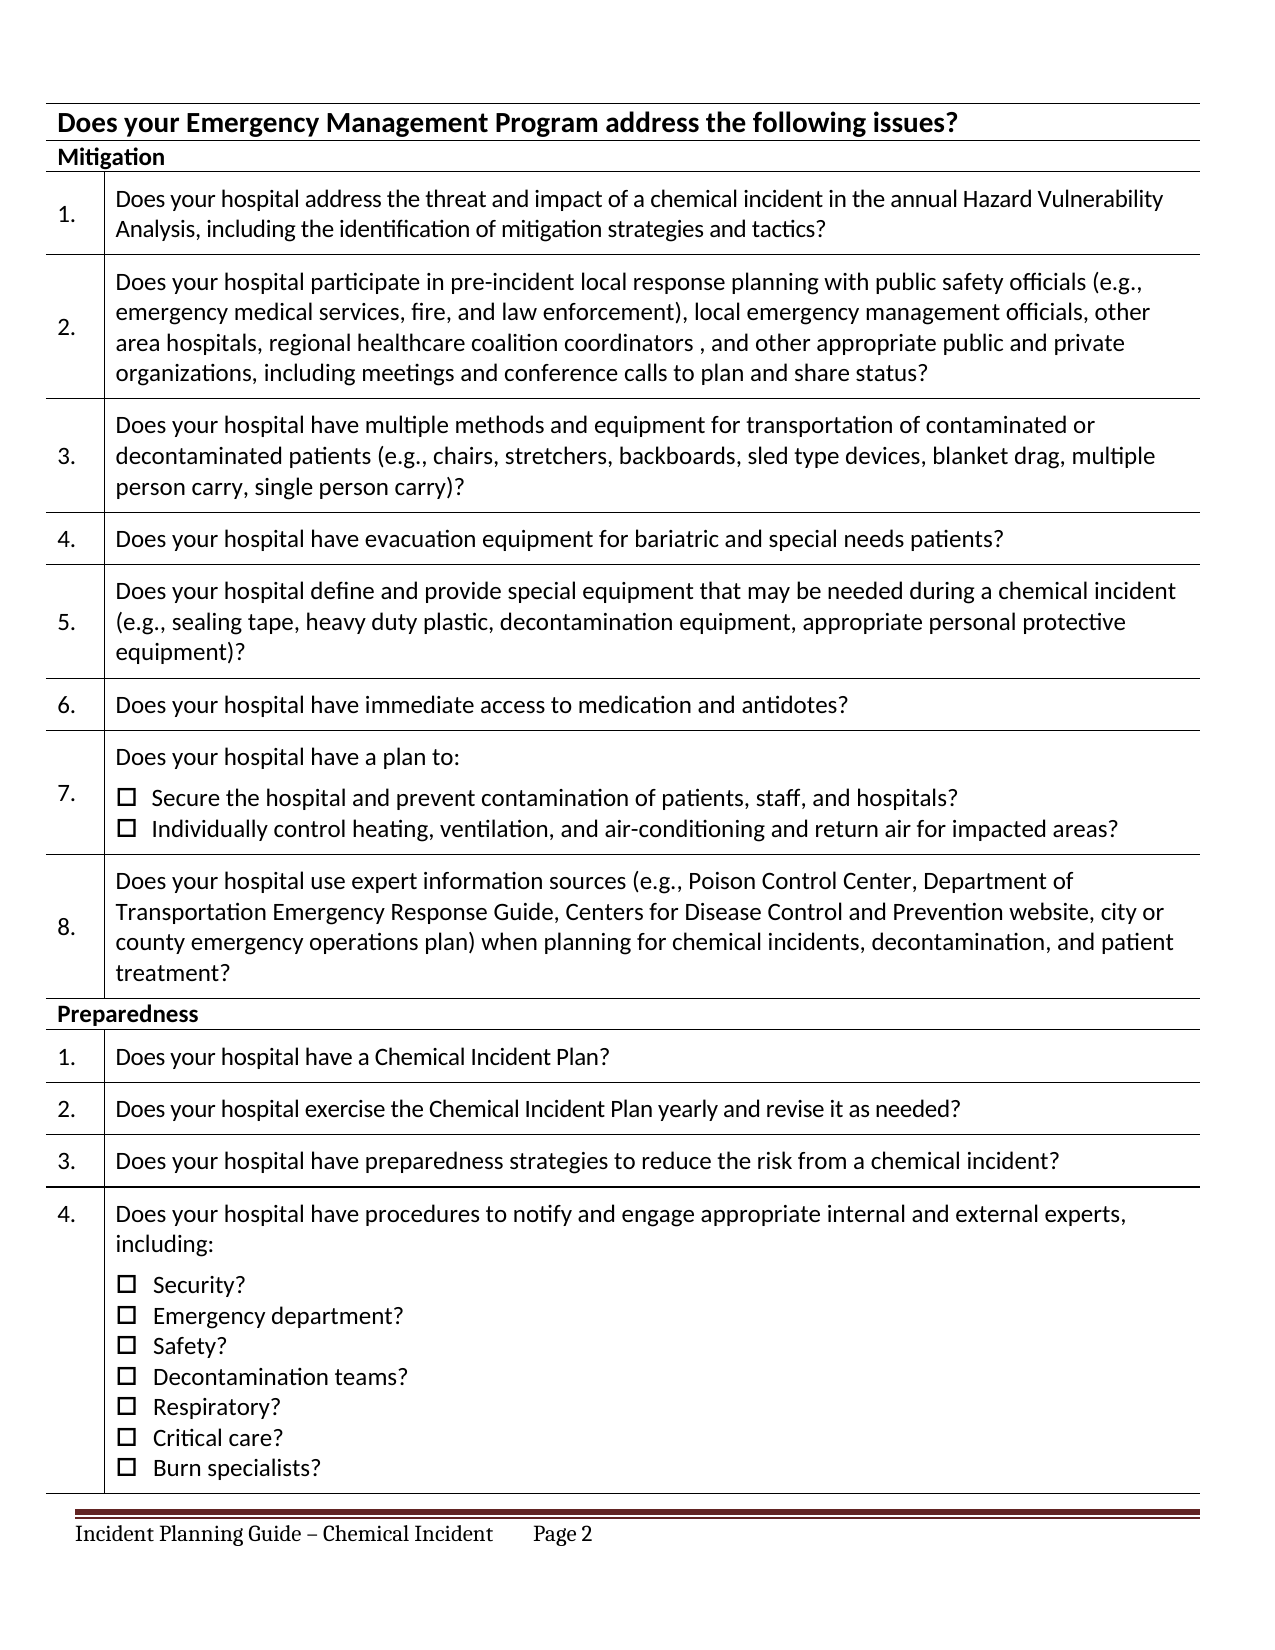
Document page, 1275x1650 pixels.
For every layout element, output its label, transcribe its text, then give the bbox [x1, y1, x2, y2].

table_cell Does your hospital have immediate access to medication and antidotes? [105, 679, 1200, 730]
table_cell 8. [46, 855, 104, 998]
table_cell Does your hospital have evacuation equipment for bariatric and special needs patients? [105, 513, 1200, 564]
table_cell 4. [46, 1188, 104, 1493]
table_cell Does your hospital address the threat and impact of a chemical incident in the annual Hazard Vulnerability Analysis, including the identification of mitigation strategies and tactics? [105, 172, 1200, 254]
table_cell 1. [46, 172, 104, 254]
table_cell 2. [46, 1083, 104, 1134]
table_cell 1. [46, 1030, 104, 1082]
table_cell Does your hospital use expert information sources (e.g., Poison Control Center, Department of Transportation Emergency Response Guide, Centers for Disease Control and Prevention website, city or county emergency operations plan) when planning for chemical incidents, decontamination, and patient treatment? [105, 855, 1200, 998]
table_cell Does your hospital have multiple methods and equipment for transportation of contaminated or decontaminated patients (e.g., chairs, stretchers, backboards, sled type devices, blanket drag, multiple person carry, single person carry)? [105, 399, 1200, 512]
table_cell 3. [46, 399, 104, 512]
table_cell 2. [46, 255, 104, 398]
table_cell Preparedness [46, 999, 1200, 1029]
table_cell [105, 1188, 1200, 1493]
table_cell Does your hospital exercise the Chemical Incident Plan yearly and revise it as needed? [105, 1083, 1200, 1134]
table_cell Does your hospital have preparedness strategies to reduce the risk from a chemical incident? [105, 1135, 1200, 1186]
table_cell Does your hospital have a plan to: Secure the hospital and prevent contamination of patients, staff, and hospitals? Individually control heating, ventilation, and air-conditioning and return air for impacted areas? [105, 731, 1200, 854]
table_cell 3. [46, 1135, 104, 1186]
table_cell Does your hospital participate in pre-incident local response planning with public safety officials (e.g., emergency medical services, fire, and law enforcement), local emergency management officials, other area hospitals, regional healthcare coalition coordinators , and other appropriate public and private organizations, including meetings and conference calls to plan and share status? [105, 255, 1200, 398]
table_cell 7. [46, 731, 104, 854]
table_cell Mitigation [46, 141, 1200, 171]
table_cell 6. [46, 679, 104, 730]
table_cell 5. [46, 565, 104, 677]
table_cell Does your hospital have a Chemical Incident Plan? [105, 1030, 1200, 1082]
table_cell Does your hospital define and provide special equipment that may be needed during a chemical incident (e.g., sealing tape, heavy duty plastic, decontamination equipment, appropriate personal protective equipment)? [105, 565, 1200, 677]
table_cell 4. [46, 513, 104, 564]
table_header Does your Emergency Management Program address the following issues? [46, 104, 1200, 140]
